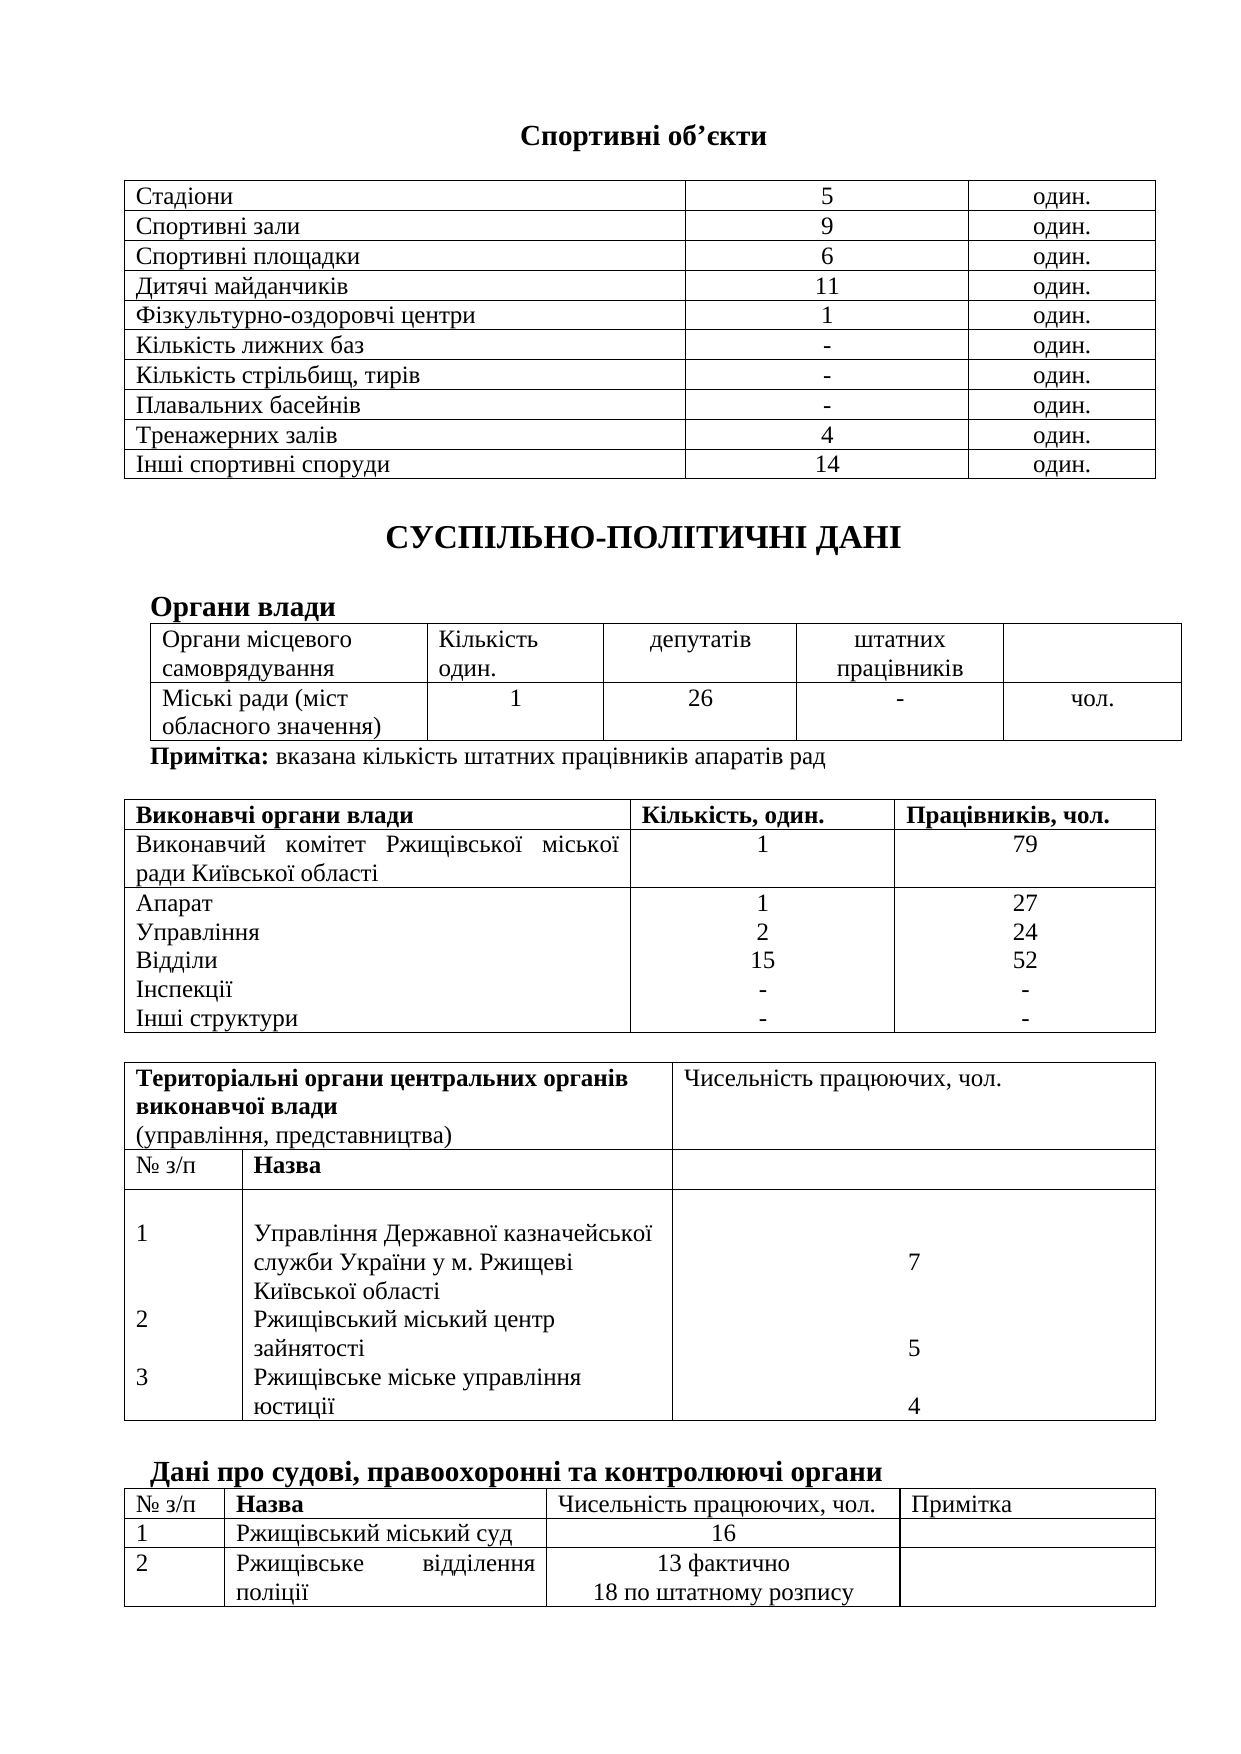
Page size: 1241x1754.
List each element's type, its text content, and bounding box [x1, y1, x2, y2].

table_cell № з/п [125, 1150, 242, 1188]
table_header Кількість один. [428, 624, 603, 682]
table_cell 1 [125, 1519, 224, 1547]
table_cell 1 2 3 [125, 1190, 242, 1419]
table_header Кількість, один. [631, 800, 894, 828]
table_cell Виконавчий комітет Ржищівської міської ради Київської області [125, 830, 630, 887]
text Спортивні об’єкти [150, 118, 1137, 152]
table_cell Фізкультурно-оздоровчі центри [125, 301, 685, 329]
table_cell один. [969, 420, 1155, 448]
table_cell 14 [686, 450, 968, 478]
table_cell 26 [604, 683, 796, 740]
table_cell один. [969, 271, 1155, 299]
table_cell один. [969, 390, 1155, 419]
table_cell - [686, 330, 968, 359]
text Органи влади [150, 589, 1137, 623]
table_cell 1 [686, 301, 968, 329]
table_cell 4 [686, 420, 968, 448]
table_cell Апарат Управління Відділи Інспекції Інші структури [125, 888, 630, 1032]
table_cell Спортивні площадки [125, 241, 685, 270]
table_cell [901, 1548, 1155, 1606]
table_header 5 [686, 181, 968, 210]
table_header Органи місцевого самоврядування [151, 624, 427, 682]
table_cell 2 [125, 1548, 224, 1606]
table_cell 7 5 4 [673, 1190, 1155, 1419]
table_cell 13 фактично 18 по штатному розпису [547, 1548, 899, 1606]
table_header [1004, 624, 1181, 682]
table_cell 11 [686, 271, 968, 299]
table_cell 1 2 15 - - [631, 888, 894, 1032]
table_header депутатів [604, 624, 796, 682]
table_cell 27 24 52 - - [895, 888, 1155, 1032]
table_header Територіальні органи центральних органів виконавчої влади (управління, представництва) [125, 1063, 672, 1149]
table_header один. [969, 181, 1155, 210]
table_header Стадіони [125, 181, 685, 210]
table_header Працівників, чол. [895, 800, 1155, 828]
table_cell чол. [1004, 683, 1181, 740]
table_cell Управління Державної казначейської служби України у м. Ржищеві Київської області Ржищівський міський центр зайнятості Ржищівське міське управління юстиції [243, 1190, 672, 1419]
table_header Чисельність працюючих, чол. [547, 1489, 899, 1517]
table_cell 9 [686, 211, 968, 240]
table_cell один. [969, 241, 1155, 270]
table_header Виконавчі органи влади [125, 800, 630, 828]
table_cell 79 [895, 830, 1155, 887]
table_header Примітка [901, 1489, 1155, 1517]
table_cell Ржищівський міський суд [225, 1519, 546, 1547]
table_cell один. [969, 450, 1155, 478]
table_cell 1 [631, 830, 894, 887]
table_cell [901, 1519, 1155, 1547]
text СУСПІЛЬНО-ПОЛІТИЧНІ ДАНІ [150, 518, 1137, 556]
text Примітка: вказана кількість штатних працівників апаратів рад [150, 741, 1137, 770]
table_cell один. [969, 211, 1155, 240]
table_cell один. [969, 360, 1155, 389]
table_cell один. [969, 301, 1155, 329]
table_header штатних працівників [797, 624, 1003, 682]
table_cell 6 [686, 241, 968, 270]
table_cell один. [969, 330, 1155, 359]
table_cell - [797, 683, 1003, 740]
table_cell [673, 1150, 1155, 1188]
table_cell 1 [428, 683, 603, 740]
table_cell Міські ради (міст обласного значення) [151, 683, 427, 740]
table_cell - [686, 360, 968, 389]
table_cell Інші спортивні споруди [125, 450, 685, 478]
table_cell Кількість лижних баз [125, 330, 685, 359]
text Дані про судові, правоохоронні та контролюючі органи [150, 1454, 1137, 1488]
table_cell Назва [243, 1150, 672, 1188]
table_header Назва [225, 1489, 546, 1517]
table_cell Дитячі майданчиків [125, 271, 685, 299]
table_cell Плавальних басейнів [125, 390, 685, 419]
table_cell Спортивні зали [125, 211, 685, 240]
table_header № з/п [125, 1489, 224, 1517]
table_cell Ржищівське відділення поліції [225, 1548, 546, 1606]
table_header Чисельність працюючих, чол. [673, 1063, 1155, 1149]
table_cell Тренажерних залів [125, 420, 685, 448]
table_cell - [686, 390, 968, 419]
table_cell 16 [547, 1519, 899, 1547]
table_cell Кількість стрільбищ, тирів [125, 360, 685, 389]
